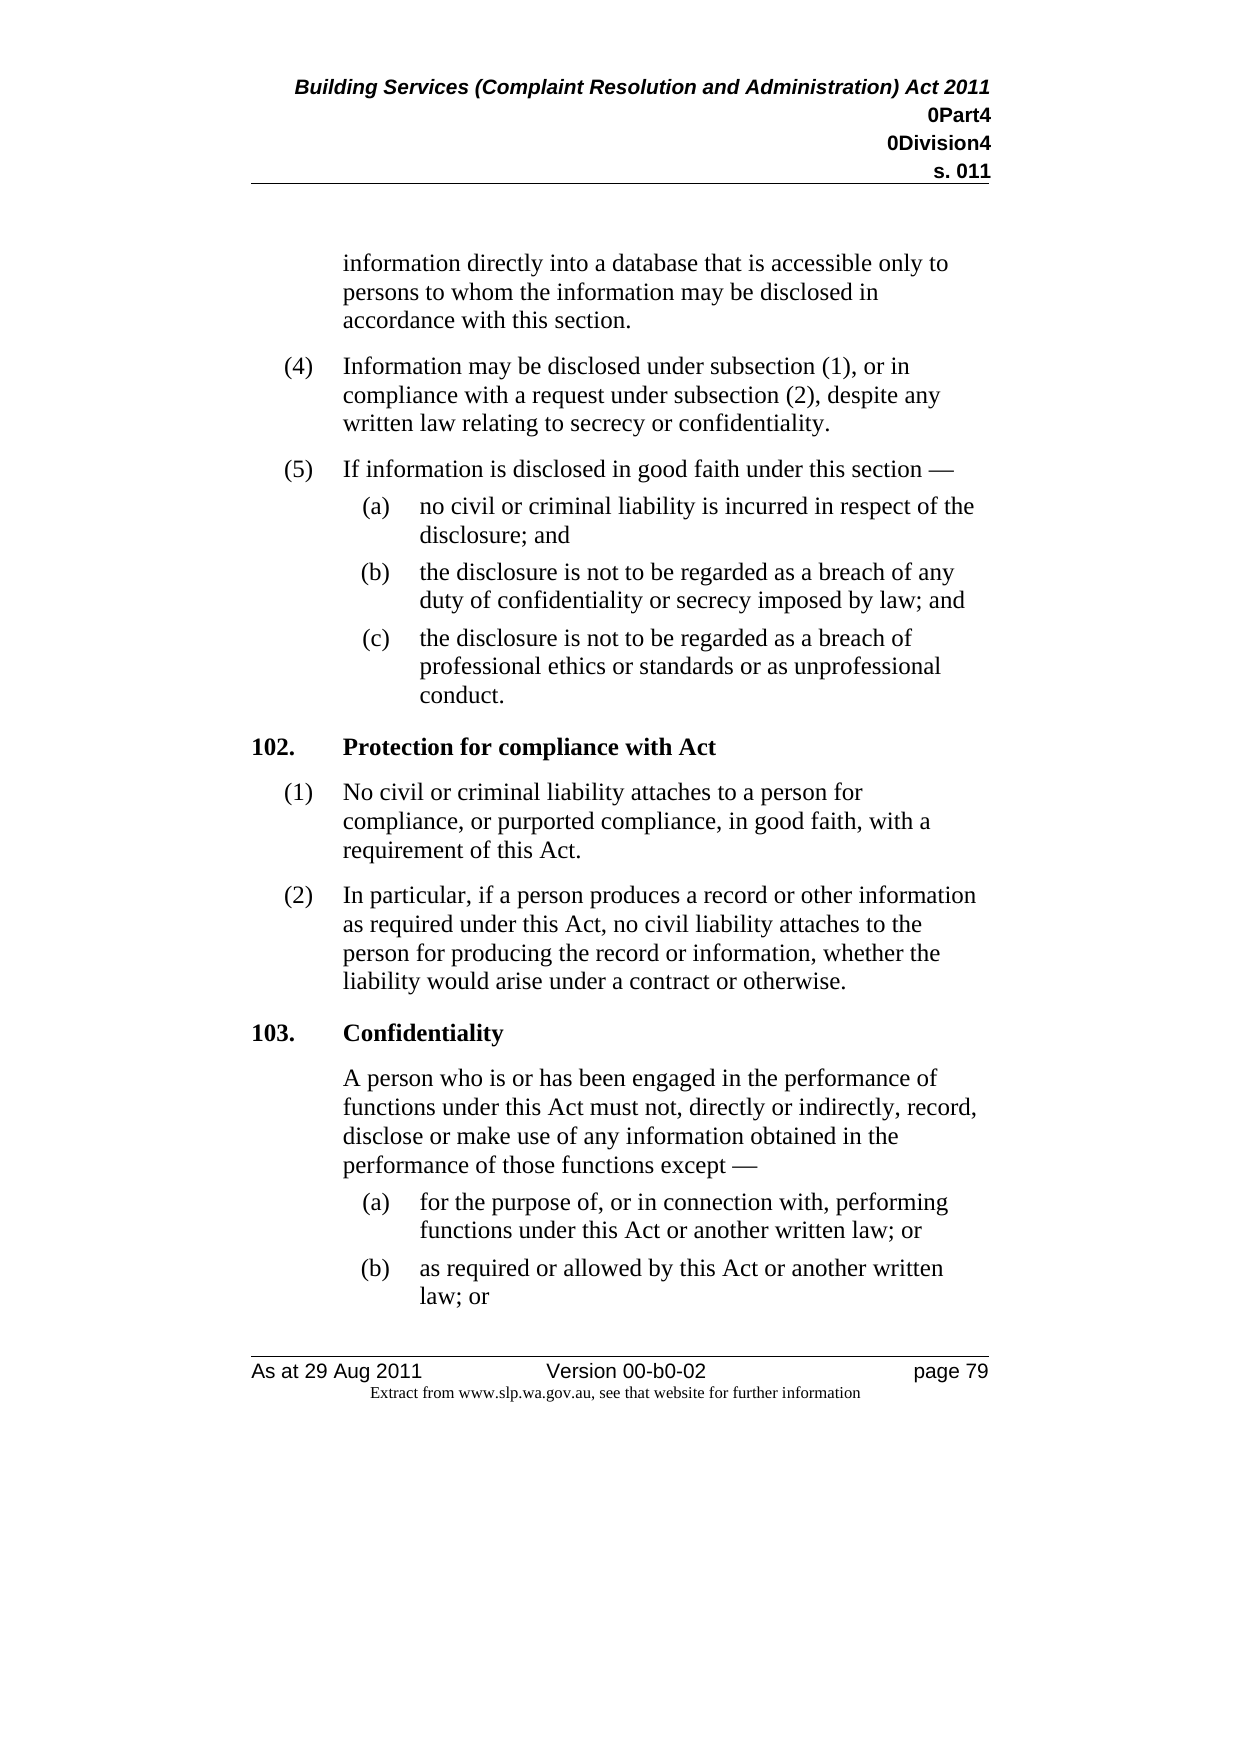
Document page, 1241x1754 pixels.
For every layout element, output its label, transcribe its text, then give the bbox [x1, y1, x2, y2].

subtitle 103. Confidentiality [251, 1018, 989, 1047]
text A person who is or has been engaged in the performance of functions under this Act must not, directly or indirectly, record, disclose or make use of any information obtained in the performance of those functions except — [251, 1063, 989, 1178]
text (b) as required or allowed by this Act or another written law; or [251, 1253, 989, 1310]
text (4) Information may be disclosed under subsection (1), or in compliance with a request under subsection (2), despite any written law relating to secrecy or confidentiality. [251, 351, 989, 437]
text (b) the disclosure is not to be regarded as a breach of any duty of confidentiality or secrecy imposed by law; and [251, 557, 989, 614]
text (a) no civil or criminal liability is incurred in respect of the disclosure; and [251, 491, 989, 548]
subtitle 102. Protection for compliance with Act [251, 732, 989, 761]
text (c) the disclosure is not to be regarded as a breach of professional ethics or standards or as unprofessional conduct. [251, 623, 989, 709]
text (1) No civil or criminal liability attaches to a person for compliance, or purported compliance, in good faith, with a requirement of this Act. [251, 777, 989, 863]
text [251, 248, 989, 334]
text (5) If information is disclosed in good faith under this section — [251, 454, 989, 483]
text (a) for the purpose of, or in connection with, performing functions under this Act or another written law; or [251, 1187, 989, 1244]
text (2) In particular, if a person produces a record or other information as required under this Act, no civil liability attaches to the person for producing the record or information, whether the liability would arise under a contract or otherwise. [251, 880, 989, 995]
